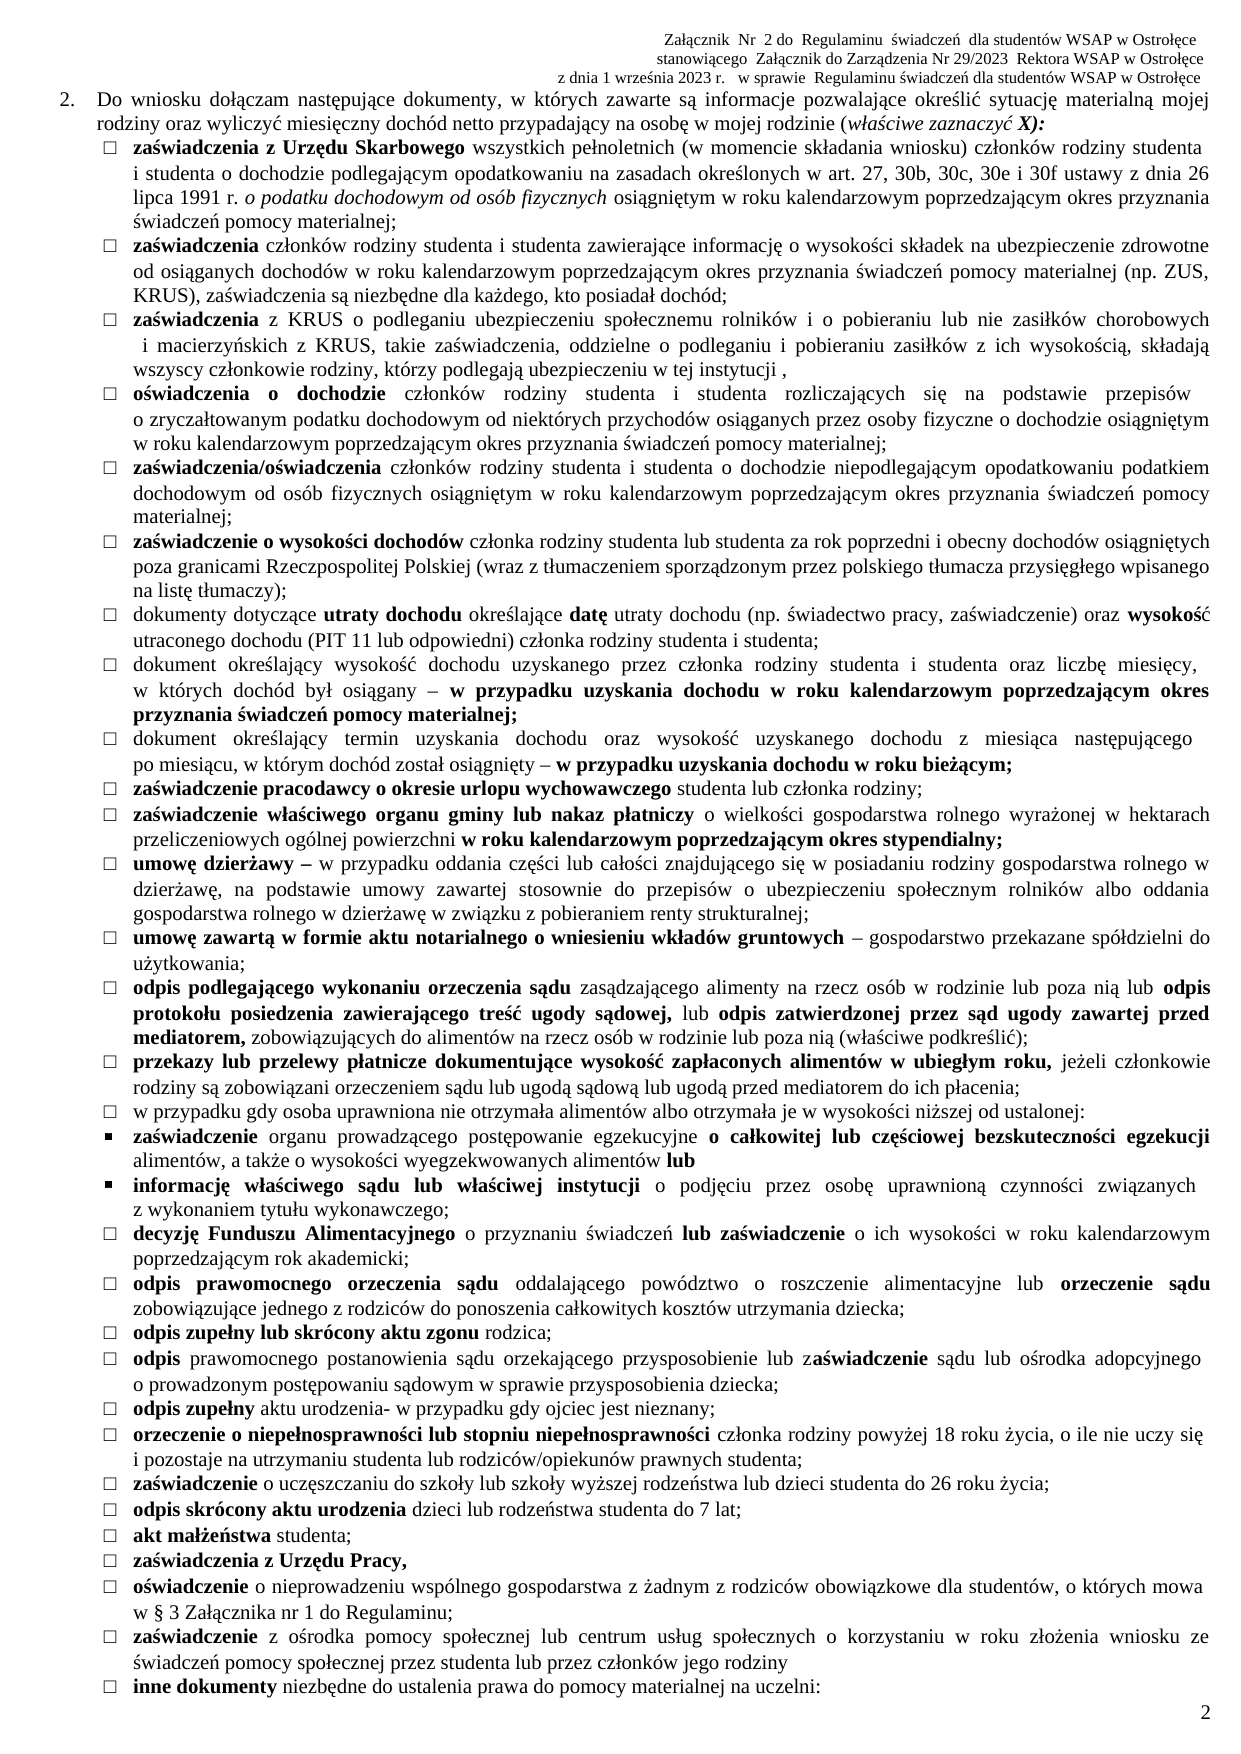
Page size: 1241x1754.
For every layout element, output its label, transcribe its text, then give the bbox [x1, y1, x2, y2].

list Do wniosku dołączam następujące dokumenty, w których zawarte są informacje pozwalające określić sytuację materialną mojej rodziny oraz wyliczyć miesięczny dochód netto przypadający na osobę w mojej rodzinie (właściwe zaznaczyć X): [59, 87, 1211, 135]
list akt małżeństwa studenta; [103, 1523, 1211, 1548]
list odpis zupełny aktu urodzenia- w przypadku gdy ojciec jest nieznany; [103, 1396, 1211, 1421]
list zaświadczenia członków rodziny studenta i studenta zawierające informację o wysokości składek na ubezpieczenie zdrowotne od osiąganych dochodów w roku kalendarzowym poprzedzającym okres przyznania świadczeń pomocy materialnej (np. ZUS, KRUS), zaświadczenia są niezbędne dla każdego, kto posiadał dochód; [103, 233, 1211, 307]
list orzeczenie o niepełnosprawności lub stopniu niepełnosprawności członka rodziny powyżej 18 roku życia, o ile nie uczy się i pozostaje na utrzymaniu studenta lub rodziców/opiekunów prawnych studenta; [103, 1421, 1211, 1471]
list odpis skrócony aktu urodzenia dzieci lub rodzeństwa studenta do 7 lat; [103, 1497, 1211, 1523]
list oświadczenia o dochodzie członków rodziny studenta i studenta rozliczających się na podstawie przepisów o zryczałtowanym podatku dochodowym od niektórych przychodów osiąganych przez osoby fizyczne o dochodzie osiągniętym w roku kalendarzowym poprzedzającym okres przyznania świadczeń pomocy materialnej; [103, 381, 1211, 455]
list umowę zawartą w formie aktu notarialnego o wniesieniu wkładów gruntowych – gospodarstwo przekazane spółdzielni do użytkowania; [103, 925, 1211, 975]
list informację właściwego sądu lub właściwej instytucji o podjęciu przez osobę uprawnioną czynności związanych z wykonaniem tytułu wykonawczego; [103, 1172, 1211, 1221]
list zaświadczenia z KRUS o podleganiu ubezpieczeniu społecznemu rolników i o pobieraniu lub nie zasiłków chorobowych i macierzyńskich z KRUS, takie zaświadczenia, oddzielne o podleganiu i pobieraniu zasiłków z ich wysokością, składają wszyscy członkowie rodziny, którzy podlegają ubezpieczeniu w tej instytucji , [103, 307, 1211, 381]
list zaświadczenie z ośrodka pomocy społecznej lub centrum usług społecznych o korzystaniu w roku złożenia wniosku ze świadczeń pomocy społecznej przez studenta lub przez członków jego rodziny [103, 1624, 1211, 1674]
list dokumenty dotyczące utraty dochodu określające datę utraty dochodu (np. świadectwo pracy, zaświadczenie) oraz wysokość utraconego dochodu (PIT 11 lub odpowiedni) członka rodziny studenta i studenta; [103, 602, 1211, 652]
list zaświadczenie o wysokości dochodów członka rodziny studenta lub studenta za rok poprzedni i obecny dochodów osiągniętych poza granicami Rzeczpospolitej Polskiej (wraz z tłumaczeniem sporządzonym przez polskiego tłumacza przysięgłego wpisanego na listę tłumaczy); [103, 528, 1211, 602]
list zaświadczenia z Urzędu Pracy, [103, 1548, 1211, 1574]
list przekazy lub przelewy płatnicze dokumentujące wysokość zapłaconych alimentów w ubiegłym roku, jeżeli członkowie rodziny są zobowiązani orzeczeniem sądu lub ugodą sądową lub ugodą przed mediatorem do ich płacenia; [103, 1049, 1211, 1099]
list inne dokumenty niezbędne do ustalenia prawa do pomocy materialnej na uczelni: [103, 1674, 1211, 1699]
list odpis zupełny lub skrócony aktu zgonu rodzica; [103, 1320, 1211, 1346]
list dokument określający termin uzyskania dochodu oraz wysokość uzyskanego dochodu z miesiąca następującego po miesiącu, w którym dochód został osiągnięty – w przypadku uzyskania dochodu w roku bieżącym; [103, 726, 1211, 776]
list zaświadczenia/oświadczenia członków rodziny studenta i studenta o dochodzie niepodlegającym opodatkowaniu podatkiem dochodowym od osób fizycznych osiągniętym w roku kalendarzowym poprzedzającym okres przyznania świadczeń pomocy materialnej; [103, 455, 1211, 528]
list decyzję Funduszu Alimentacyjnego o przyznaniu świadczeń lub zaświadczenie o ich wysokości w roku kalendarzowym poprzedzającym rok akademicki; [103, 1221, 1211, 1270]
list odpis podlegającego wykonaniu orzeczenia sądu zasądzającego alimenty na rzecz osób w rodzinie lub poza nią lub odpis protokołu posiedzenia zawierającego treść ugody sądowej, lub odpis zatwierdzonej przez sąd ugody zawartej przed mediatorem, zobowiązujących do alimentów na rzecz osób w rodzinie lub poza nią (właściwe podkreślić); [103, 975, 1211, 1049]
list odpis prawomocnego postanowienia sądu orzekającego przysposobienie lub zaświadczenie sądu lub ośrodka adopcyjnego o prowadzonym postępowaniu sądowym w sprawie przysposobienia dziecka; [103, 1346, 1211, 1396]
list zaświadczenie właściwego organu gminy lub nakaz płatniczy o wielkości gospodarstwa rolnego wyrażonej w hektarach przeliczeniowych ogólnej powierzchni w roku kalendarzowym poprzedzającym okres stypendialny; [103, 802, 1211, 851]
list zaświadczenie organu prowadzącego postępowanie egzekucyjne o całkowitej lub częściowej bezskuteczności egzekucji alimentów, a także o wysokości wyegzekwowanych alimentów lub [103, 1124, 1211, 1172]
list dokument określający wysokość dochodu uzyskanego przez członka rodziny studenta i studenta oraz liczbę miesięcy, w których dochód był osiągany – w przypadku uzyskania dochodu w roku kalendarzowym poprzedzającym okres przyznania świadczeń pomocy materialnej; [103, 652, 1211, 726]
list odpis prawomocnego orzeczenia sądu oddalającego powództwo o roszczenie alimentacyjne lub orzeczenie sądu zobowiązujące jednego z rodziców do ponoszenia całkowitych kosztów utrzymania dziecka; [103, 1270, 1211, 1320]
list zaświadczenia z Urzędu Skarbowego wszystkich pełnoletnich (w momencie składania wniosku) członków rodziny studenta i studenta o dochodzie podlegającym opodatkowaniu na zasadach określonych w art. 27, 30b, 30c, 30e i 30f ustawy z dnia 26 lipca 1991 r. o podatku dochodowym od osób fizycznych osiągniętym w roku kalendarzowym poprzedzającym okres przyznania świadczeń pomocy materialnej; [103, 135, 1211, 233]
list w przypadku gdy osoba uprawniona nie otrzymała alimentów albo otrzymała je w wysokości niższej od ustalonej: [103, 1099, 1211, 1124]
list zaświadczenie pracodawcy o okresie urlopu wychowawczego studenta lub członka rodziny; [103, 776, 1211, 802]
list oświadczenie o nieprowadzeniu wspólnego gospodarstwa z żadnym z rodziców obowiązkowe dla studentów, o których mowa w § 3 Załącznika nr 1 do Regulaminu; [103, 1574, 1211, 1624]
list zaświadczenie o uczęszczaniu do szkoły lub szkoły wyższej rodzeństwa lub dzieci studenta do 26 roku życia; [103, 1471, 1211, 1497]
list umowę dzierżawy – w przypadku oddania części lub całości znajdującego się w posiadaniu rodziny gospodarstwa rolnego w dzierżawę, na podstawie umowy zawartej stosownie do przepisów o ubezpieczeniu społecznym rolników albo oddania gospodarstwa rolnego w dzierżawę w związku z pobieraniem renty strukturalnej; [103, 851, 1211, 925]
